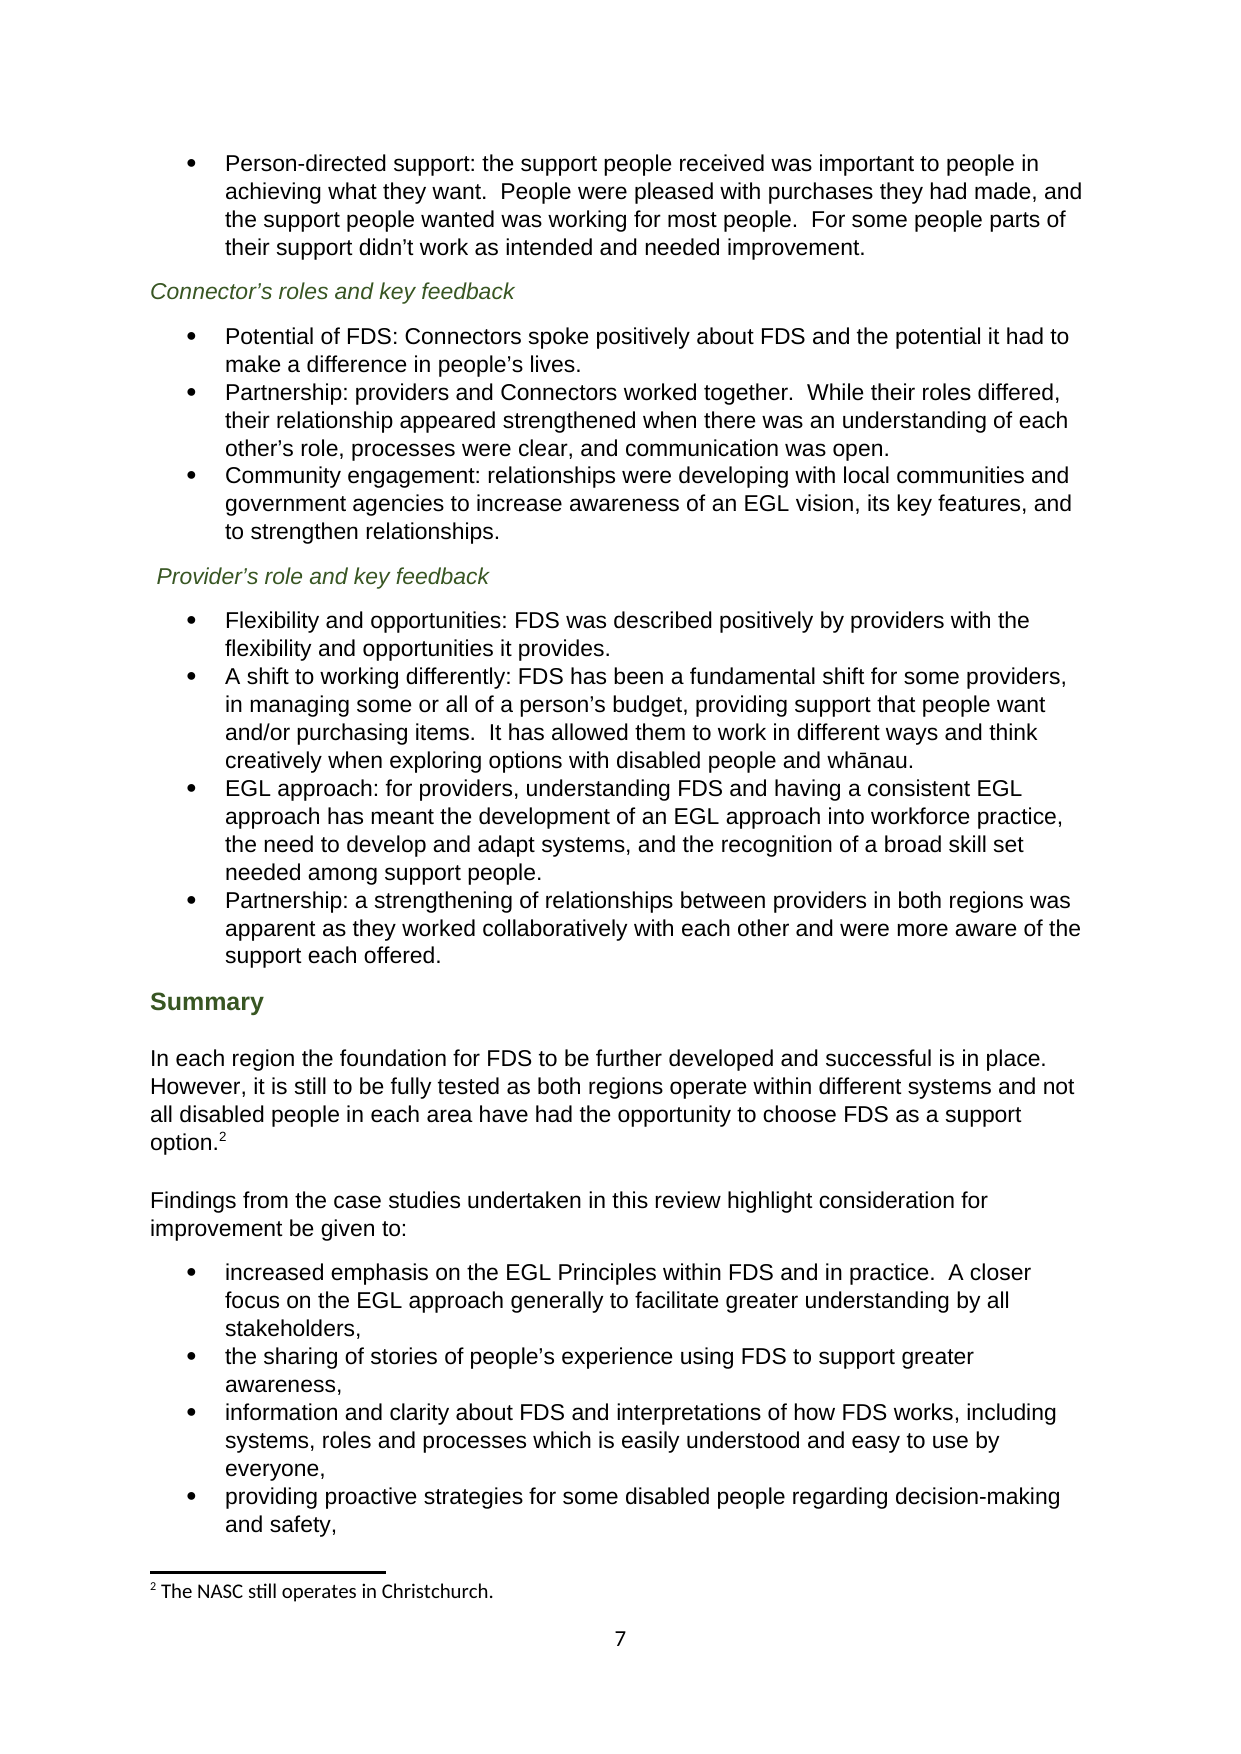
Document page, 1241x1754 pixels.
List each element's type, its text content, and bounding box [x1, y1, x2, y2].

list Flexibility and opportunities: FDS was described positively by providers with the flexibility and opportunities it provides. [187, 607, 1090, 662]
text Connector’s roles and key feedback [150, 278, 1090, 305]
list Community engagement: relationships were developing with local communities and government agencies to increase awareness of an EGL vision, its key features, and to strengthen relationships. [187, 462, 1090, 545]
list Partnership: providers and Connectors worked together. While their roles differed, their relationship appeared strengthened when there was an understanding of each other’s role, processes were clear, and communication was open. [187, 379, 1090, 461]
text In each region the foundation for FDS to be further developed and successful is in place. However, it is still to be fully tested as both regions operate within different systems and not all disabled people in each area have had the opportunity to choose FDS as a support option. [150, 1045, 1090, 1156]
text Summary [150, 987, 1090, 1016]
list A shift to working differently: FDS has been a fundamental shift for some providers, in managing some or all of a person’s budget, providing support that people want and/or purchasing items. It has allowed them to work in different ways and think creatively when exploring options with disabled people and whānau. [187, 663, 1090, 773]
list EGL approach: for providers, understanding FDS and having a consistent EGL approach has meant the development of an EGL approach into workforce practice, the need to develop and adapt systems, and the recognition of a broad skill set needed among support people. [187, 775, 1090, 885]
text Provider’s role and key feedback [150, 563, 1090, 589]
list increased emphasis on the EGL Principles within FDS and in practice. A closer focus on the EGL approach generally to facilitate greater understanding by all stakeholders, [187, 1259, 1090, 1341]
list providing proactive strategies for some disabled people regarding decision-making and safety, [187, 1483, 1090, 1537]
list Partnership: a strengthening of relationships between providers in both regions was apparent as they worked collaboratively with each other and were more aware of the support each offered. [187, 887, 1090, 969]
text Findings from the case studies undertaken in this review highlight consideration for improvement be given to: [150, 1187, 1090, 1241]
list Potential of FDS: Connectors spoke positively about FDS and the potential it had to make a difference in people’s lives. [187, 323, 1090, 377]
list Person-directed support: the support people received was important to people in achieving what they want. People were pleased with purchases they had made, and the support people wanted was working for most people. For some people parts of their support didn’t work as intended and needed improvement. [187, 150, 1090, 260]
list the sharing of stories of people’s experience using FDS to support greater awareness, [187, 1343, 1090, 1397]
list information and clarity about FDS and interpretations of how FDS works, including systems, roles and processes which is easily understood and easy to use by everyone, [187, 1399, 1090, 1481]
